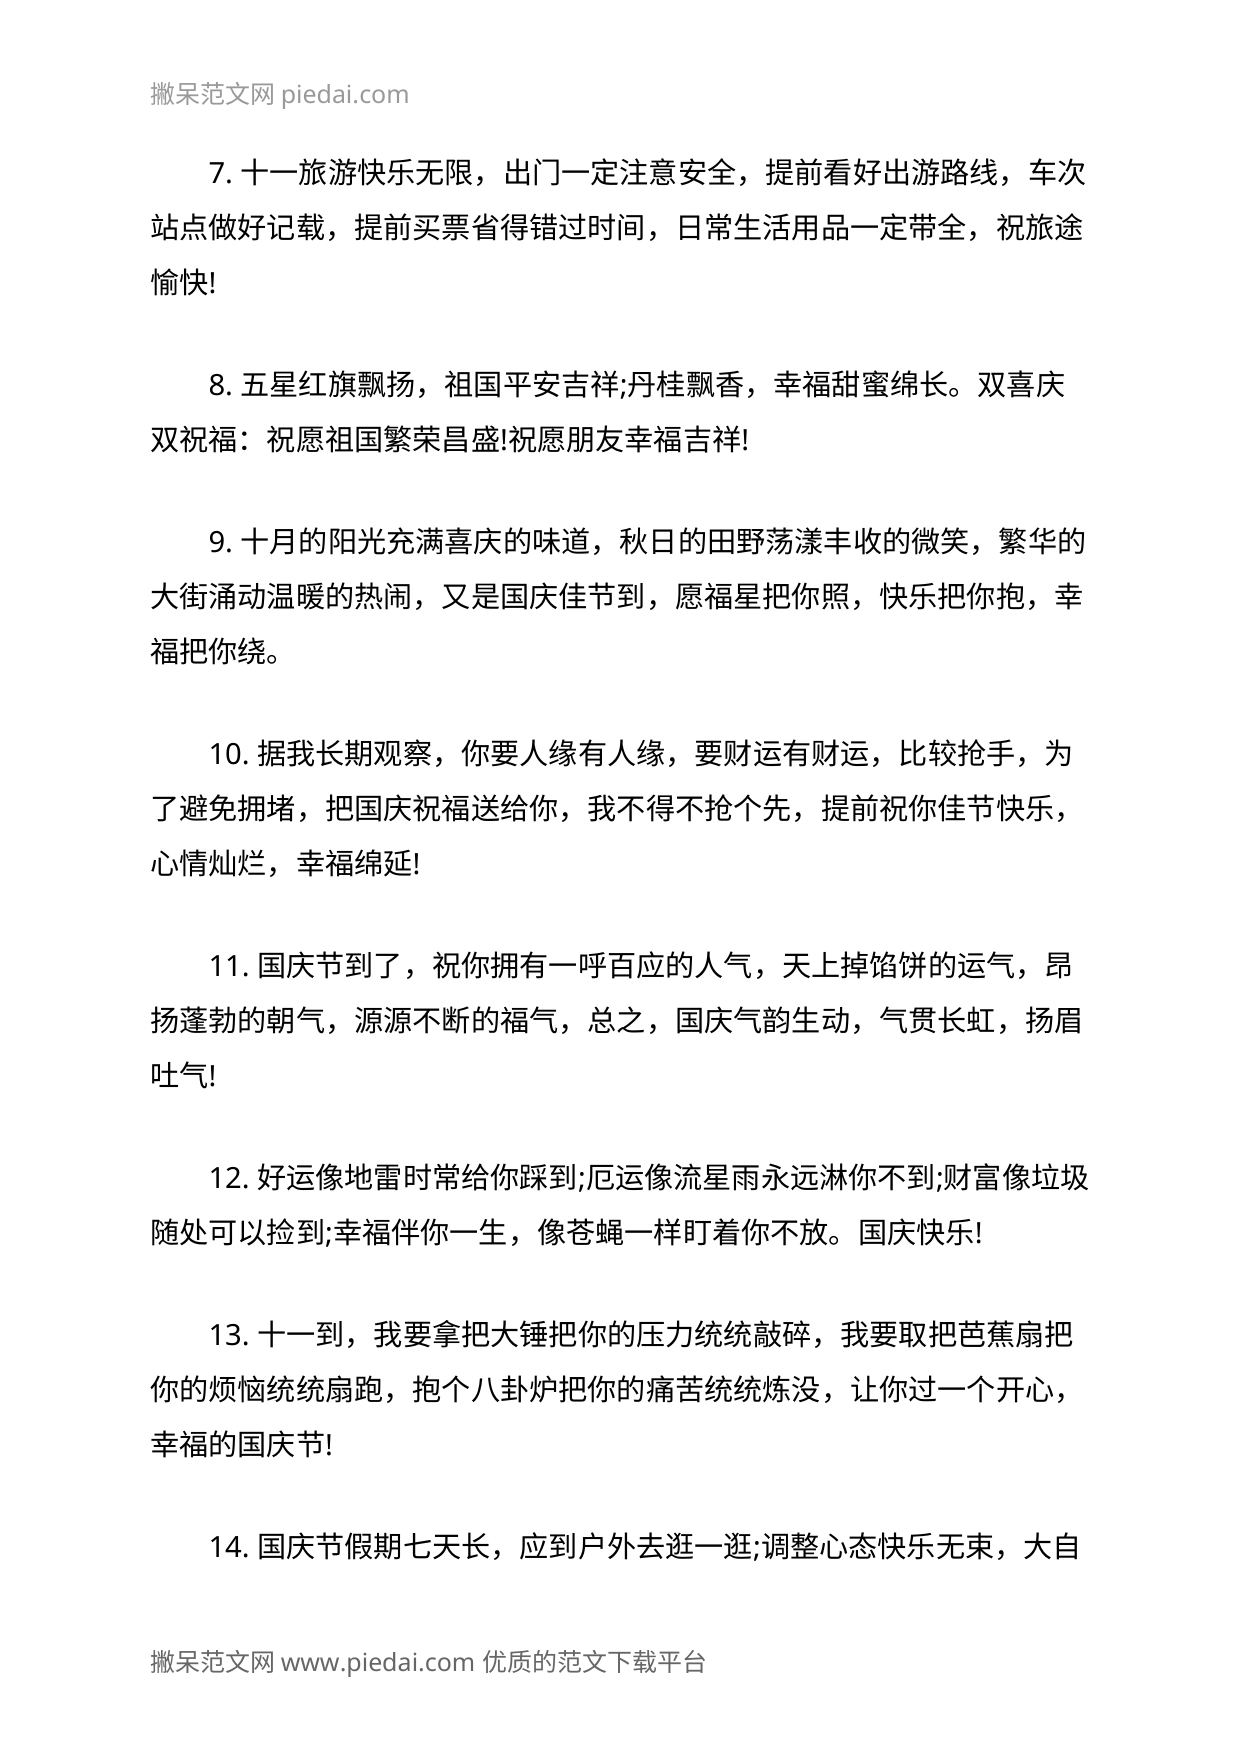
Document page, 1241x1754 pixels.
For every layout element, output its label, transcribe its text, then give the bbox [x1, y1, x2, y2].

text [150, 1523, 1090, 1566]
text 10. 据我长期观察，你要人缘有人缘，要财运有财运，比较抢手，为了避免拥堵，把国庆祝福送给你，我不得不抢个先，提前祝你佳节快乐，心情灿烂，幸福绵延! [150, 731, 1090, 883]
text 11. 国庆节到了，祝你拥有一呼百应的人气，天上掉馅饼的运气，昂扬蓬勃的朝气，源源不断的福气，总之，国庆气韵生动，气贯长虹，扬眉吐气! [150, 942, 1090, 1095]
text 8. 五星红旗飘扬，祖国平安吉祥;丹桂飘香，幸福甜蜜绵长。双喜庆双祝福：祝愿祖国繁荣昌盛!祝愿朋友幸福吉祥! [150, 362, 1090, 459]
text 9. 十月的阳光充满喜庆的味道，秋日的田野荡漾丰收的微笑，繁华的大街涌动温暖的热闹，又是国庆佳节到，愿福星把你照，快乐把你抱，幸福把你绕。 [150, 519, 1090, 671]
text 12. 好运像地雷时常给你踩到;厄运像流星雨永远淋你不到;财富像垃圾随处可以捡到;幸福伴你一生，像苍蝇一样盯着你不放。国庆快乐! [150, 1154, 1090, 1252]
text 7. 十一旅游快乐无限，出门一定注意安全，提前看好出游路线，车次站点做好记载，提前买票省得错过时间，日常生活用品一定带全，祝旅途愉快! [150, 150, 1090, 302]
text 13. 十一到，我要拿把大锤把你的压力统统敲碎，我要取把芭蕉扇把你的烦恼统统扇跑，抱个八卦炉把你的痛苦统统炼没，让你过一个开心，幸福的国庆节! [150, 1311, 1090, 1463]
